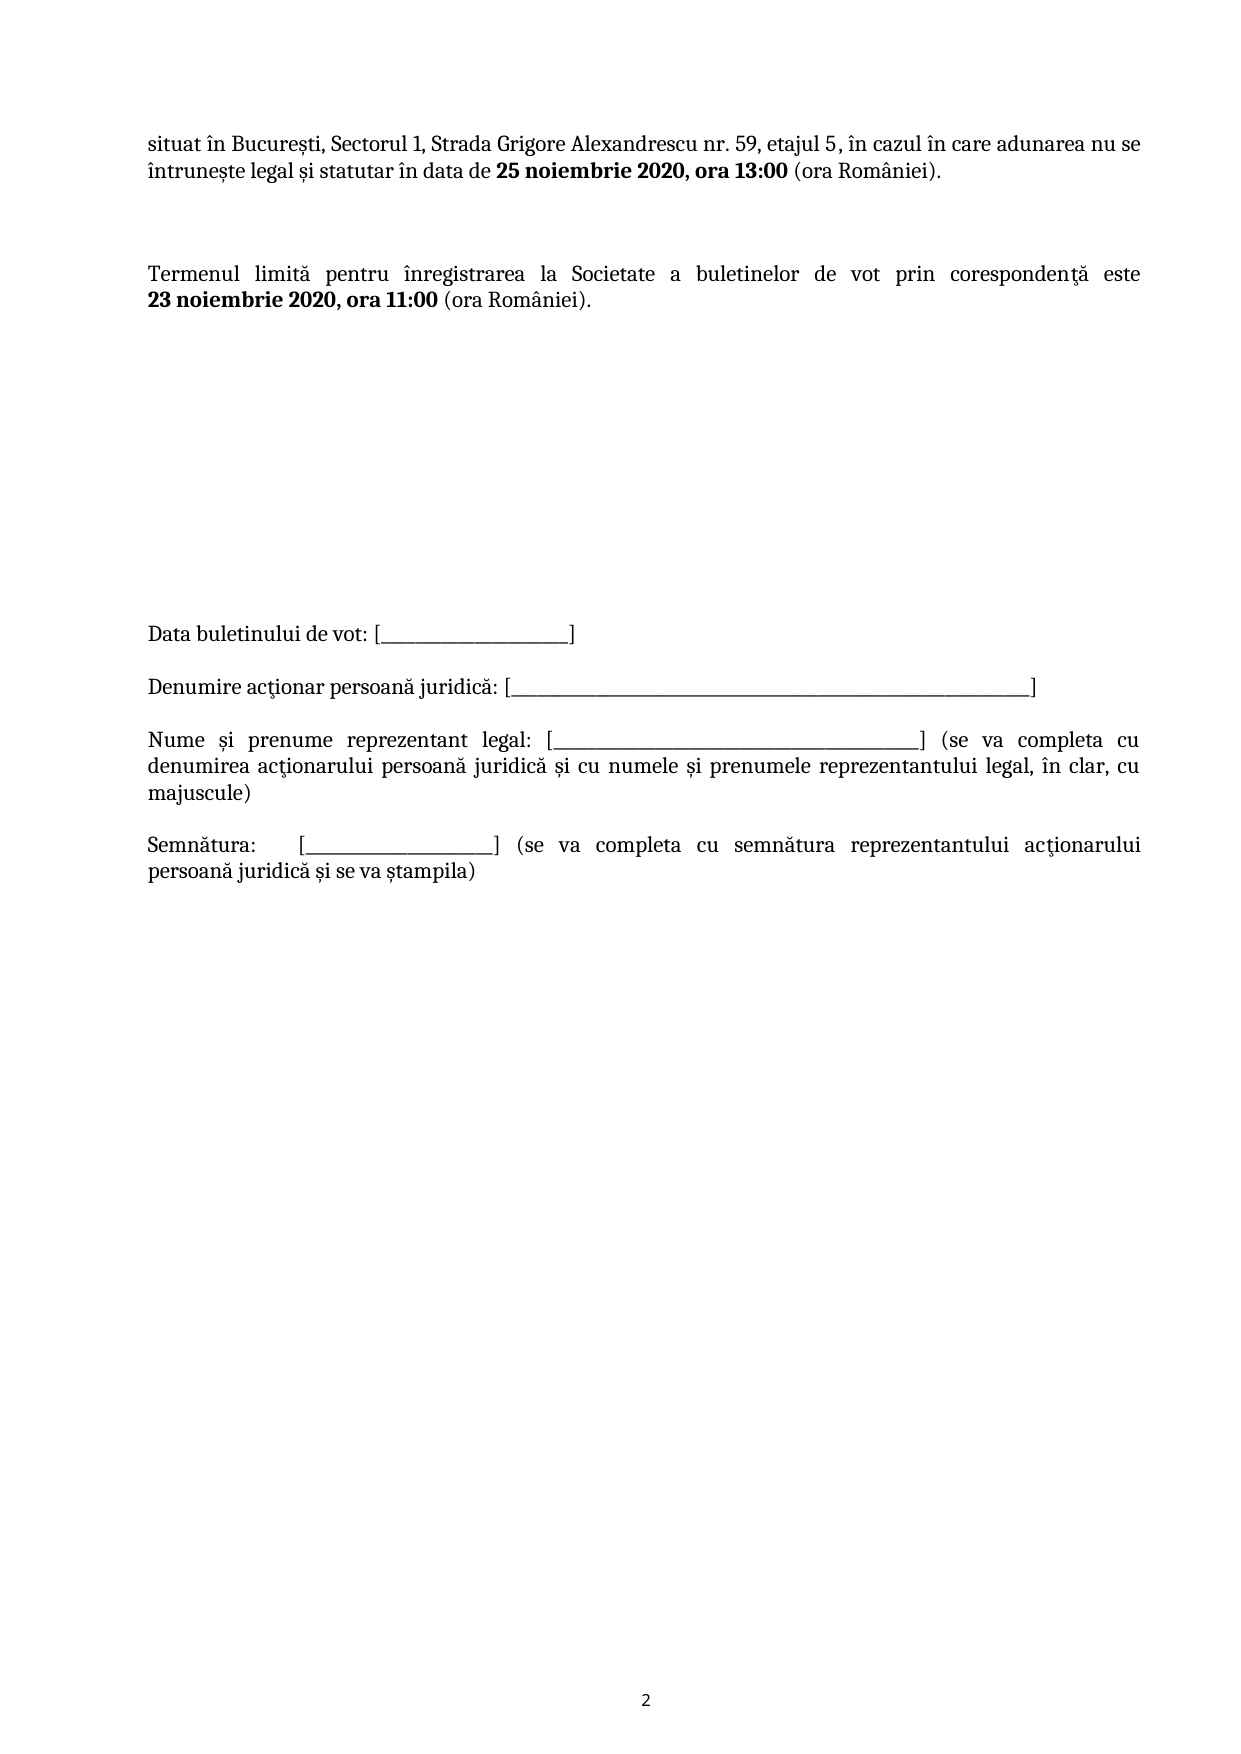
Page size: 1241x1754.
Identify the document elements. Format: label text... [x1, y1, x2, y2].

text Semnătura: [______________________] (se va completa cu semnătura reprezentantului acţionarului persoană juridică şi se va ştampila) [148, 832, 1141, 885]
text Denumire acţionar persoană juridică: [_____________________________________________________________] [148, 674, 1141, 700]
text Nume şi prenume reprezentant legal: [___________________________________________] (se va completa cu denumirea acţionarului persoană juridică şi cu numele şi prenumele reprezentantului legal, în clar, cu majuscule) [148, 727, 1141, 806]
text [148, 131, 1141, 184]
text Data buletinului de vot: [______________________] [148, 621, 1141, 647]
text Termenul limită pentru înregistrarea la Societate a buletinelor de vot prin corespondenţă este 23 noiembrie 2020, ora 11:00 (ora României). [148, 260, 1141, 313]
